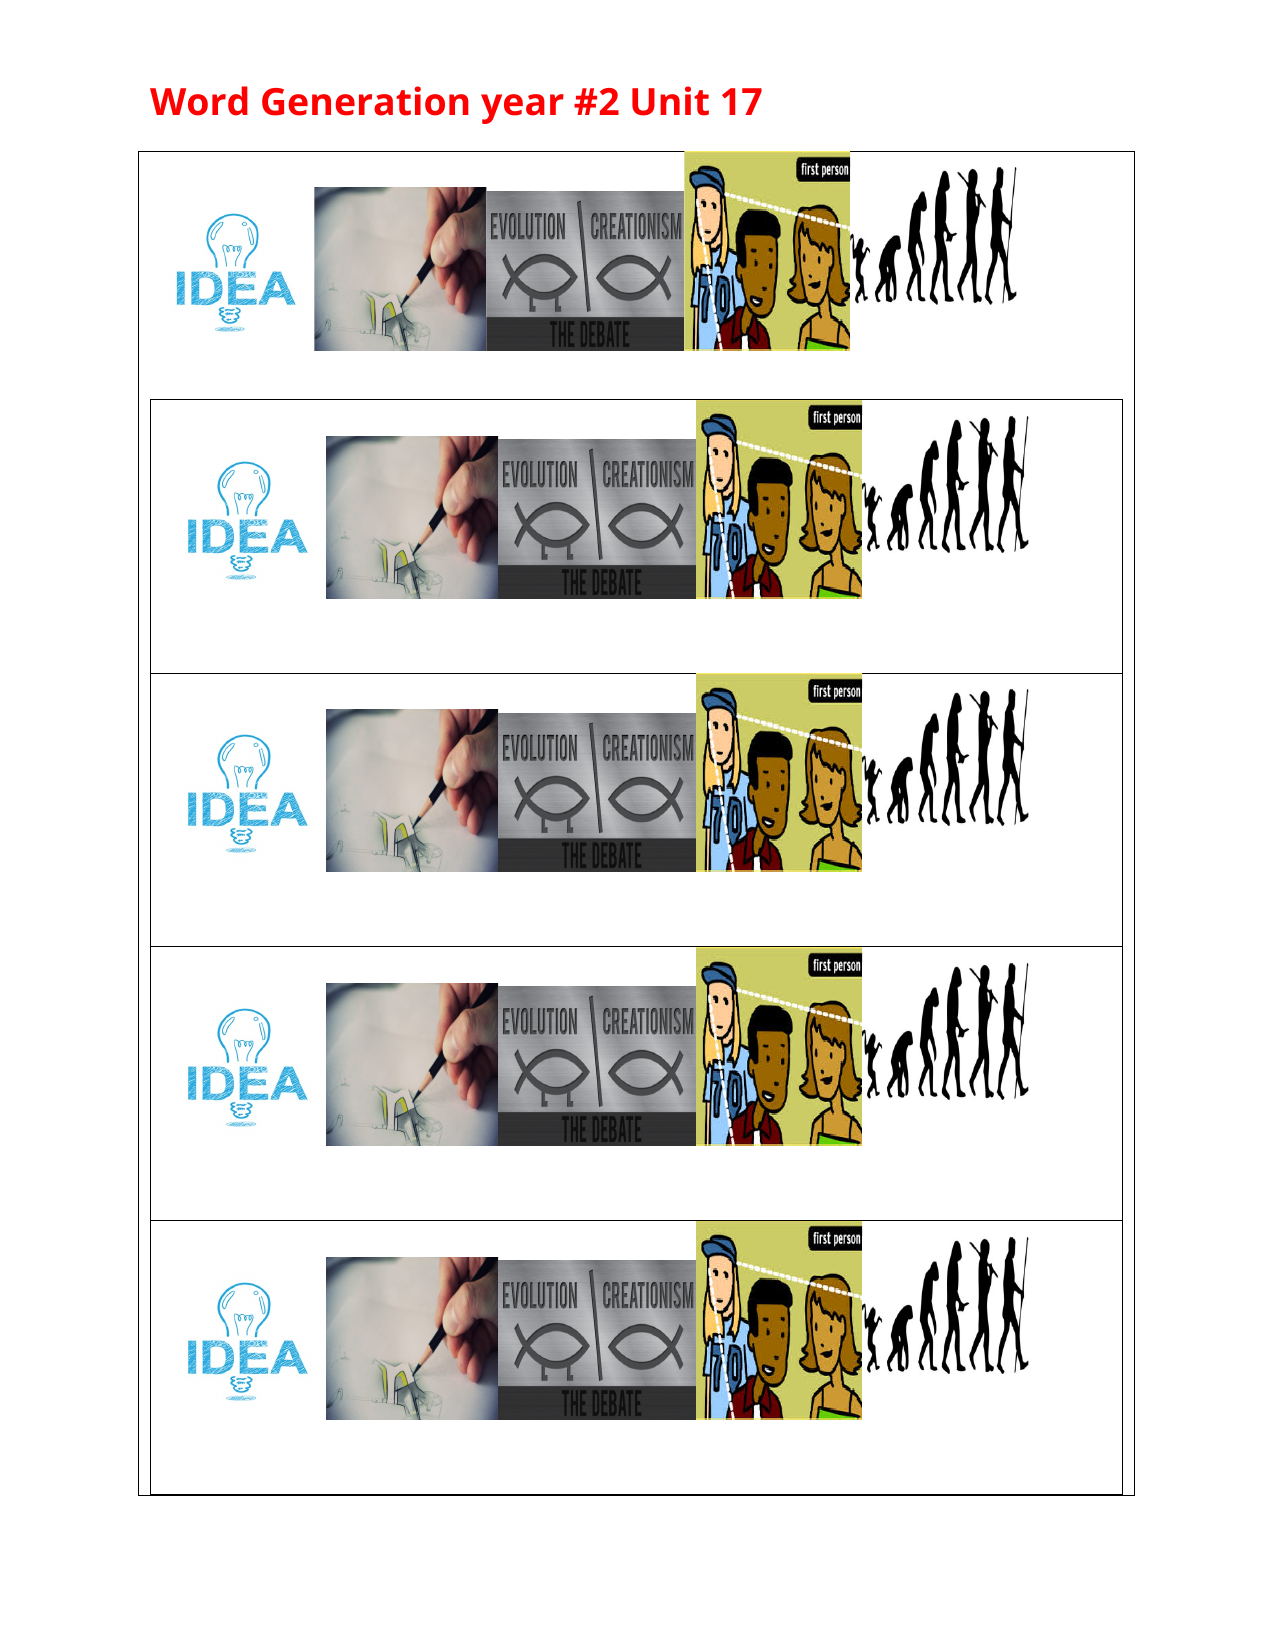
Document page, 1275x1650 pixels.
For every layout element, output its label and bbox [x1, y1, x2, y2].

picture [150, 151, 1019, 351]
picture [161, 673, 1031, 872]
table_cell [139, 152, 1134, 1494]
picture [161, 1221, 1031, 1420]
picture [161, 400, 1031, 599]
picture [161, 947, 1031, 1146]
